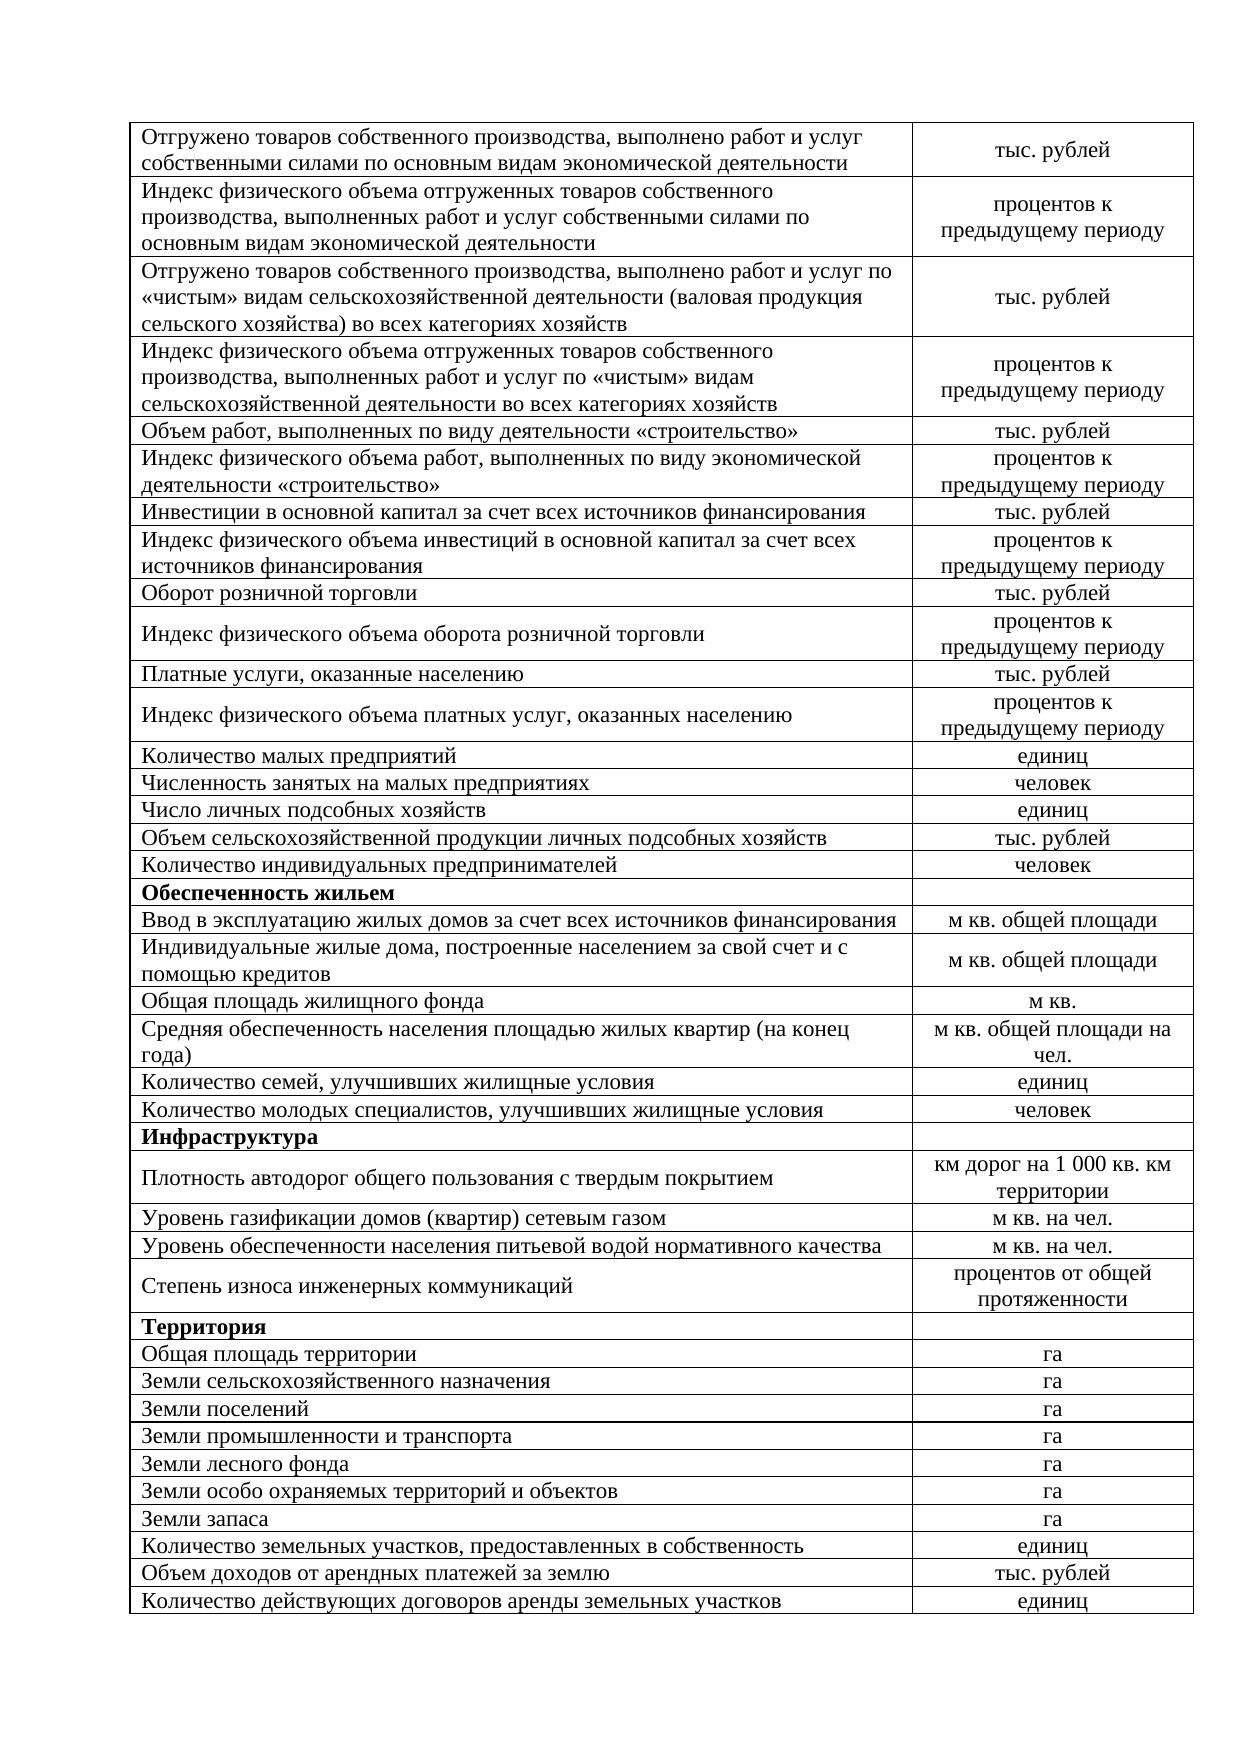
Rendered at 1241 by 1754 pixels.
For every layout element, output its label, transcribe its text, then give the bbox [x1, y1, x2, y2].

table_cell тыс. рублей [913, 498, 1193, 524]
table_cell Количество индивидуальных предпринимателей [131, 851, 912, 878]
table_cell Инфраструктура [131, 1123, 912, 1149]
table_cell Объем доходов от арендных платежей за землю [131, 1559, 912, 1586]
table_cell Индекс физического объема работ, выполненных по виду экономической деятельности «строительство» [131, 445, 912, 497]
table_cell тыс. рублей [913, 1559, 1193, 1586]
table_cell Индекс физического объема платных услуг, оказанных населению [131, 688, 912, 741]
table_cell га [913, 1450, 1193, 1476]
table_cell га [913, 1423, 1193, 1449]
table_cell Обеспеченность жильем [131, 879, 912, 905]
table_cell Ввод в эксплуатацию жилых домов за счет всех источников финансирования [131, 906, 912, 932]
table_cell Земли особо охраняемых территорий и объектов [131, 1477, 912, 1503]
table_cell процентов к предыдущему периоду [913, 607, 1193, 659]
table_cell Уровень обеспеченности населения питьевой водой нормативного качества [131, 1232, 912, 1258]
table_cell м кв. общей площади [913, 934, 1193, 986]
table_cell [913, 879, 1193, 905]
table_cell Земли сельскохозяйственного назначения [131, 1368, 912, 1394]
table_cell процентов к предыдущему периоду [913, 337, 1193, 416]
table_cell единиц [913, 796, 1193, 823]
table_cell Отгружено товаров собственного производства, выполнено работ и услуг собственными силами по основным видам экономической деятельности [131, 123, 912, 176]
table_cell Количество малых предприятий [131, 742, 912, 768]
table_cell Земли запаса [131, 1505, 912, 1531]
table_cell Индекс физического объема отгруженных товаров собственного производства, выполненных работ и услуг по «чистым» видам сельскохозяйственной деятельности во всех категориях хозяйств [131, 337, 912, 416]
table_cell м кв. общей площади [913, 906, 1193, 932]
table_cell га [913, 1505, 1193, 1531]
table_cell м кв. [913, 987, 1193, 1013]
table_cell Плотность автодорог общего пользования с твердым покрытием [131, 1151, 912, 1203]
table_cell человек [913, 851, 1193, 878]
table_cell процентов к предыдущему периоду [913, 526, 1193, 578]
table_cell Объем сельскохозяйственной продукции личных подсобных хозяйств [131, 824, 912, 850]
table_cell процентов к предыдущему периоду [913, 688, 1193, 741]
table_cell м кв. на чел. [913, 1232, 1193, 1258]
table_cell м кв. общей площади на чел. [913, 1015, 1193, 1067]
table_cell Индекс физического объема оборота розничной торговли [131, 607, 912, 659]
table_cell Численность занятых на малых предприятиях [131, 769, 912, 795]
table_cell Земли поселений [131, 1395, 912, 1421]
table_cell Количество действующих договоров аренды земельных участков [131, 1587, 912, 1613]
table_cell Отгружено товаров собственного производства, выполнено работ и услуг по «чистым» видам сельскохозяйственной деятельности (валовая продукция сельского хозяйства) во всех категориях хозяйств [131, 257, 912, 336]
table_cell единиц [913, 1532, 1193, 1558]
table_cell Оборот розничной торговли [131, 579, 912, 606]
table_cell га [913, 1395, 1193, 1421]
table_cell процентов от общей протяженности [913, 1259, 1193, 1312]
table_cell Количество семей, улучшивших жилищные условия [131, 1068, 912, 1095]
table_cell Инвестиции в основной капитал за счет всех источников финансирования [131, 498, 912, 524]
table_cell га [913, 1368, 1193, 1394]
table_cell Объем работ, выполненных по виду деятельности «строительство» [131, 417, 912, 443]
table_cell Количество земельных участков, предоставленных в собственность [131, 1532, 912, 1558]
table_cell [913, 1313, 1193, 1339]
table_cell Степень износа инженерных коммуникаций [131, 1259, 912, 1312]
table_cell тыс. рублей [913, 661, 1193, 687]
table_cell человек [913, 769, 1193, 795]
table_cell Уровень газификации домов (квартир) сетевым газом [131, 1204, 912, 1231]
table_cell Индекс физического объема отгруженных товаров собственного производства, выполненных работ и услуг собственными силами по основным видам экономической деятельности [131, 177, 912, 256]
table_cell га [913, 1340, 1193, 1367]
table_cell процентов к предыдущему периоду [913, 177, 1193, 256]
table_cell м кв. на чел. [913, 1204, 1193, 1231]
table_cell Земли промышленности и транспорта [131, 1423, 912, 1449]
table_cell Средняя обеспеченность населения площадью жилых квартир (на конец года) [131, 1015, 912, 1067]
table_cell тыс. рублей [913, 579, 1193, 606]
table_cell Индивидуальные жилые дома, построенные населением за свой счет и с помощью кредитов [131, 934, 912, 986]
table_cell человек [913, 1096, 1193, 1122]
table_cell га [913, 1477, 1193, 1503]
table_cell Платные услуги, оказанные населению [131, 661, 912, 687]
table_cell единиц [913, 1587, 1193, 1613]
table_cell единиц [913, 742, 1193, 768]
table_cell Территория [131, 1313, 912, 1339]
table_cell процентов к предыдущему периоду [913, 445, 1193, 497]
table_cell Индекс физического объема инвестиций в основной капитал за счет всех источников финансирования [131, 526, 912, 578]
table_cell Число личных подсобных хозяйств [131, 796, 912, 823]
table_cell км дорог на 1 000 кв. км территории [913, 1151, 1193, 1203]
table_cell Общая площадь жилищного фонда [131, 987, 912, 1013]
table_cell тыс. рублей [913, 257, 1193, 336]
table_cell [913, 1123, 1193, 1149]
table_cell тыс. рублей [913, 824, 1193, 850]
table_cell тыс. рублей [913, 123, 1193, 176]
table_cell Общая площадь территории [131, 1340, 912, 1367]
table_cell тыс. рублей [913, 417, 1193, 443]
table_cell единиц [913, 1068, 1193, 1095]
table_cell Количество молодых специалистов, улучшивших жилищные условия [131, 1096, 912, 1122]
table_cell Земли лесного фонда [131, 1450, 912, 1476]
